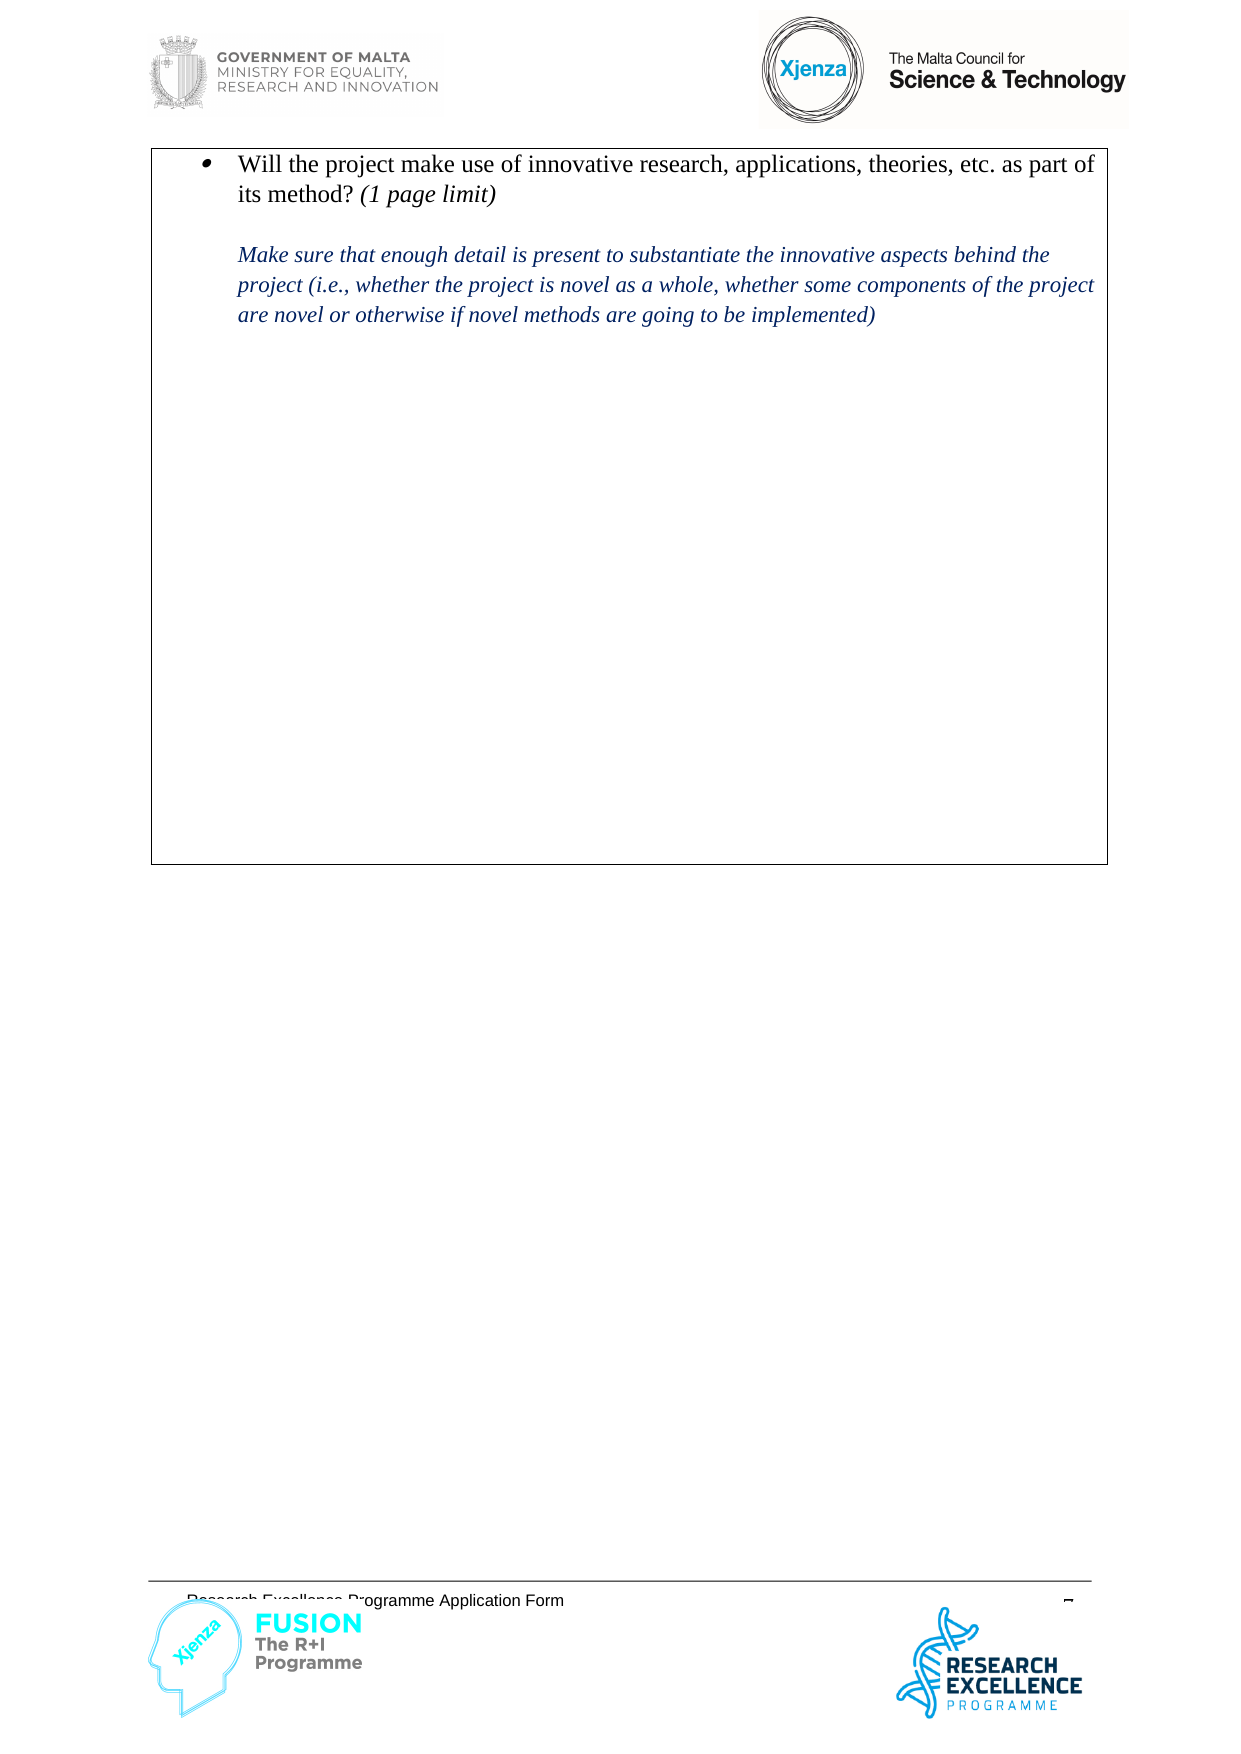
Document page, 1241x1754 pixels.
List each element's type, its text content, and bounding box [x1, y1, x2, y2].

table_header Will the project make use of innovative research, applications, theories, etc. as part of its method? (1 page limit) Make sure that enough detail is present to substantiate the innovative aspects behind the project (i.e., whether the project is novel as a whole, whether some components of the project are novel or otherwise if novel methods are going to be implemented) [152, 149, 1107, 864]
picture [758, 10, 1129, 129]
picture [147, 33, 444, 117]
picture [148, 1599, 362, 1718]
picture [886, 1602, 1097, 1721]
